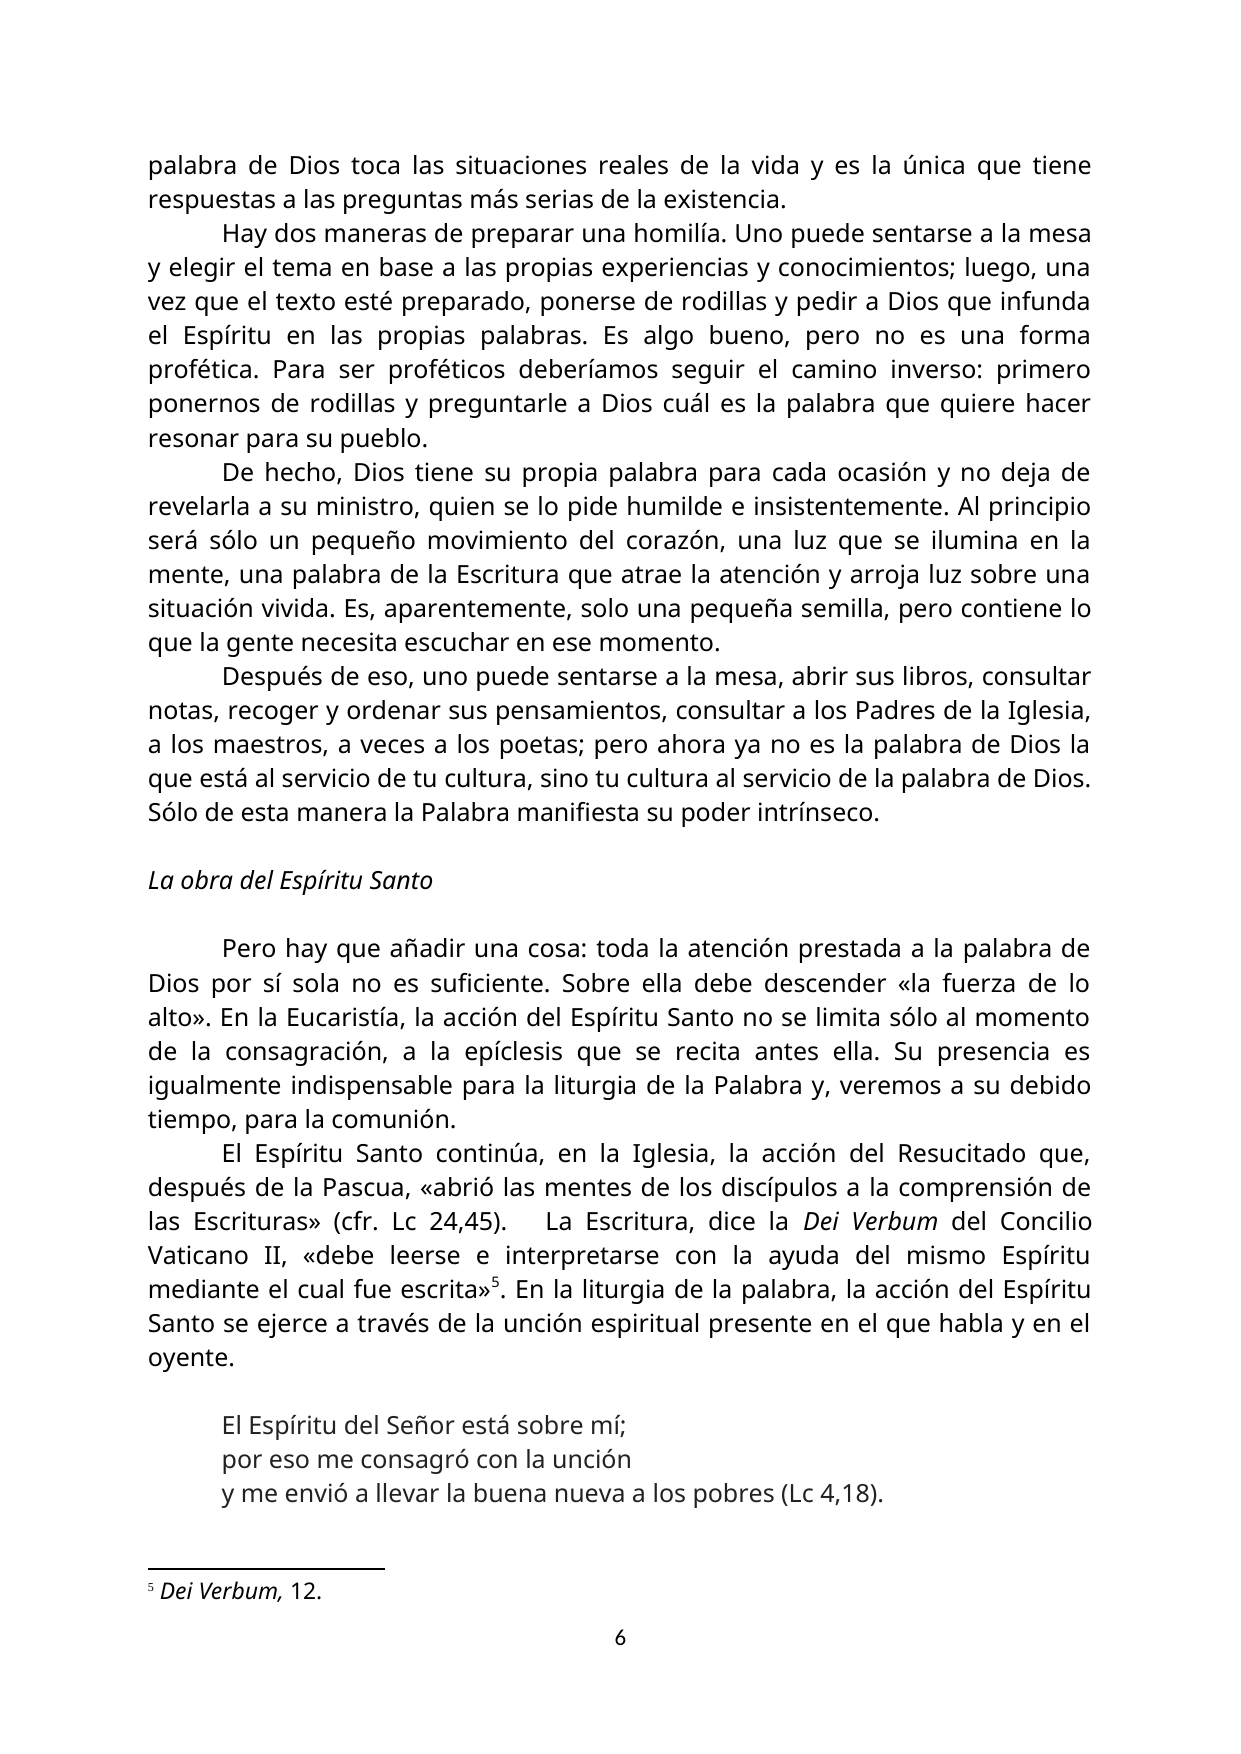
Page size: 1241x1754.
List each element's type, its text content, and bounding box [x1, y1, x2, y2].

text El Espíritu del Señor está sobre mí; por eso me consagró con la unción y me envió a llevar la buena nueva a los pobres (Lc 4,18). [627, 1408, 1092, 1510]
text De hecho, Dios tiene su propia palabra para cada ocasión y no deja de revelarla a su ministro, quien se lo pide humilde e insistentemente. Al principio será sólo un pequeño movimiento del corazón, una luz que se ilumina en la mente, una palabra de la Escritura que atrae la atención y arroja luz sobre una situación vivida. Es, aparentemente, solo una pequeña semilla, pero contiene lo que la gente necesita escuchar en ese momento. [148, 454, 1092, 659]
text Pero hay que añadir una cosa: toda la atención prestada a la palabra de Dios por sí sola no es suficiente. Sobre ella debe descender «la fuerza de lo alto». En la Eucaristía, la acción del Espíritu Santo no se limita sólo al momento de la consagración, a la epíclesis que se recita antes ella. Su presencia es igualmente indispensable para la liturgia de la Palabra y, veremos a su debido tiempo, para la comunión. [148, 931, 1092, 1136]
text La obra del Espíritu Santo [148, 863, 1092, 897]
text Después de eso, uno puede sentarse a la mesa, abrir sus libros, consultar notas, recoger y ordenar sus pensamientos, consultar a los Padres de la Iglesia, a los maestros, a veces a los poetas; pero ahora ya no es la palabra de Dios la que está al servicio de tu cultura, sino tu cultura al servicio de la palabra de Dios. Sólo de esta manera la Palabra manifiesta su poder intrínseco. [148, 659, 1092, 829]
text Hay dos maneras de preparar una homilía. Uno puede sentarse a la mesa y elegir el tema en base a las propias experiencias y conocimientos; luego, una vez que el texto esté preparado, ponerse de rodillas y pedir a Dios que infunda el Espíritu en las propias palabras. Es algo bueno, pero no es una forma profética. Para ser proféticos deberíamos seguir el camino inverso: primero ponernos de rodillas y preguntarle a Dios cuál es la palabra que quiere hacer resonar para su pueblo. [148, 216, 1092, 454]
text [148, 148, 1092, 216]
text El Espíritu Santo continúa, en la Iglesia, la acción del Resucitado que, después de la Pascua, «abrió las mentes de los discípulos a la comprensión de las Escrituras» (cfr. Lc 24,45). La Escritura, dice la Dei Verbum del Concilio Vaticano II, «debe leerse e interpretarse con la ayuda del mismo Espíritu mediante el cual fue escrita». En la liturgia de la palabra, la acción del Espíritu Santo se ejerce a través de la unción espiritual presente en el que habla y en el oyente. [148, 1136, 1092, 1374]
